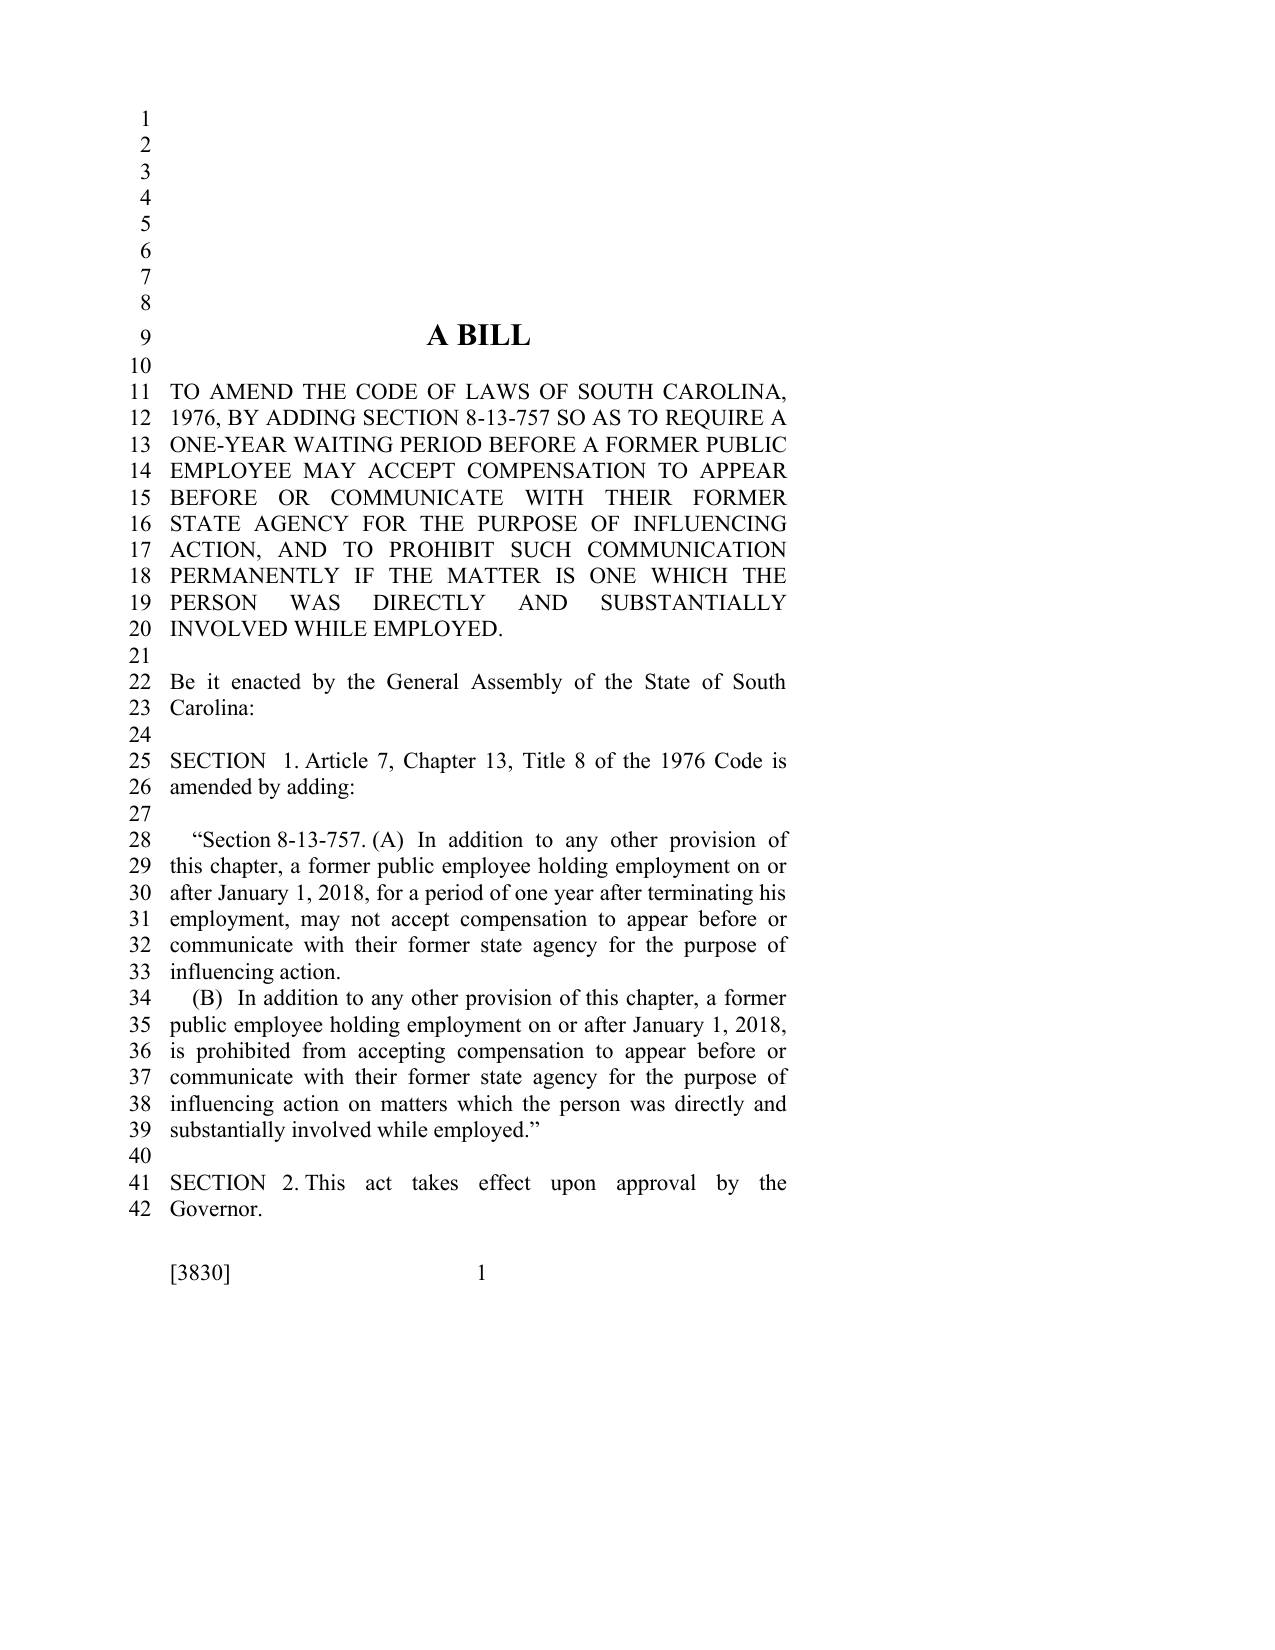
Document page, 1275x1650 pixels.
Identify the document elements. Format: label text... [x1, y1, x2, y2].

text “Section 8-13-757. (A) In addition to any other provision of this chapter, a former public employee holding employment on or after January 1, 2018, for a period of one year after terminating his employment, may not accept compensation to appear before or communicate with their former state agency for the purpose of influencing action. [169, 826, 787, 984]
text TO AMEND THE CODE OF LAWS OF SOUTH CAROLINA, 1976, BY ADDING SECTION 8-13-757 SO AS TO REQUIRE A ONE-YEAR WAITING PERIOD BEFORE A FORMER PUBLIC EMPLOYEE MAY ACCEPT COMPENSATION TO APPEAR BEFORE OR COMMUNICATE WITH THEIR FORMER STATE AGENCY FOR THE PURPOSE OF INFLUENCING ACTION, AND TO PROHIBIT SUCH COMMUNICATION PERMANENTLY IF THE MATTER IS ONE WHICH THE PERSON WAS DIRECTLY AND SUBSTANTIALLY INVOLVED WHILE EMPLOYED. [169, 378, 787, 642]
text (B) In addition to any other provision of this chapter, a former public employee holding employment on or after January 1, 2018, is prohibited from accepting compensation to appear before or communicate with their former state agency for the purpose of influencing action on matters which the person was directly and substantially involved while employed.” [169, 984, 787, 1142]
text Be it enacted by the General Assembly of the State of South Carolina: [169, 668, 787, 721]
text SECTION 1. Article 7, Chapter 13, Title 8 of the 1976 Code is amended by adding: [169, 747, 787, 800]
text SECTION 2. This act takes effect upon approval by the Governor. [169, 1169, 787, 1221]
text A BILL [169, 316, 787, 352]
